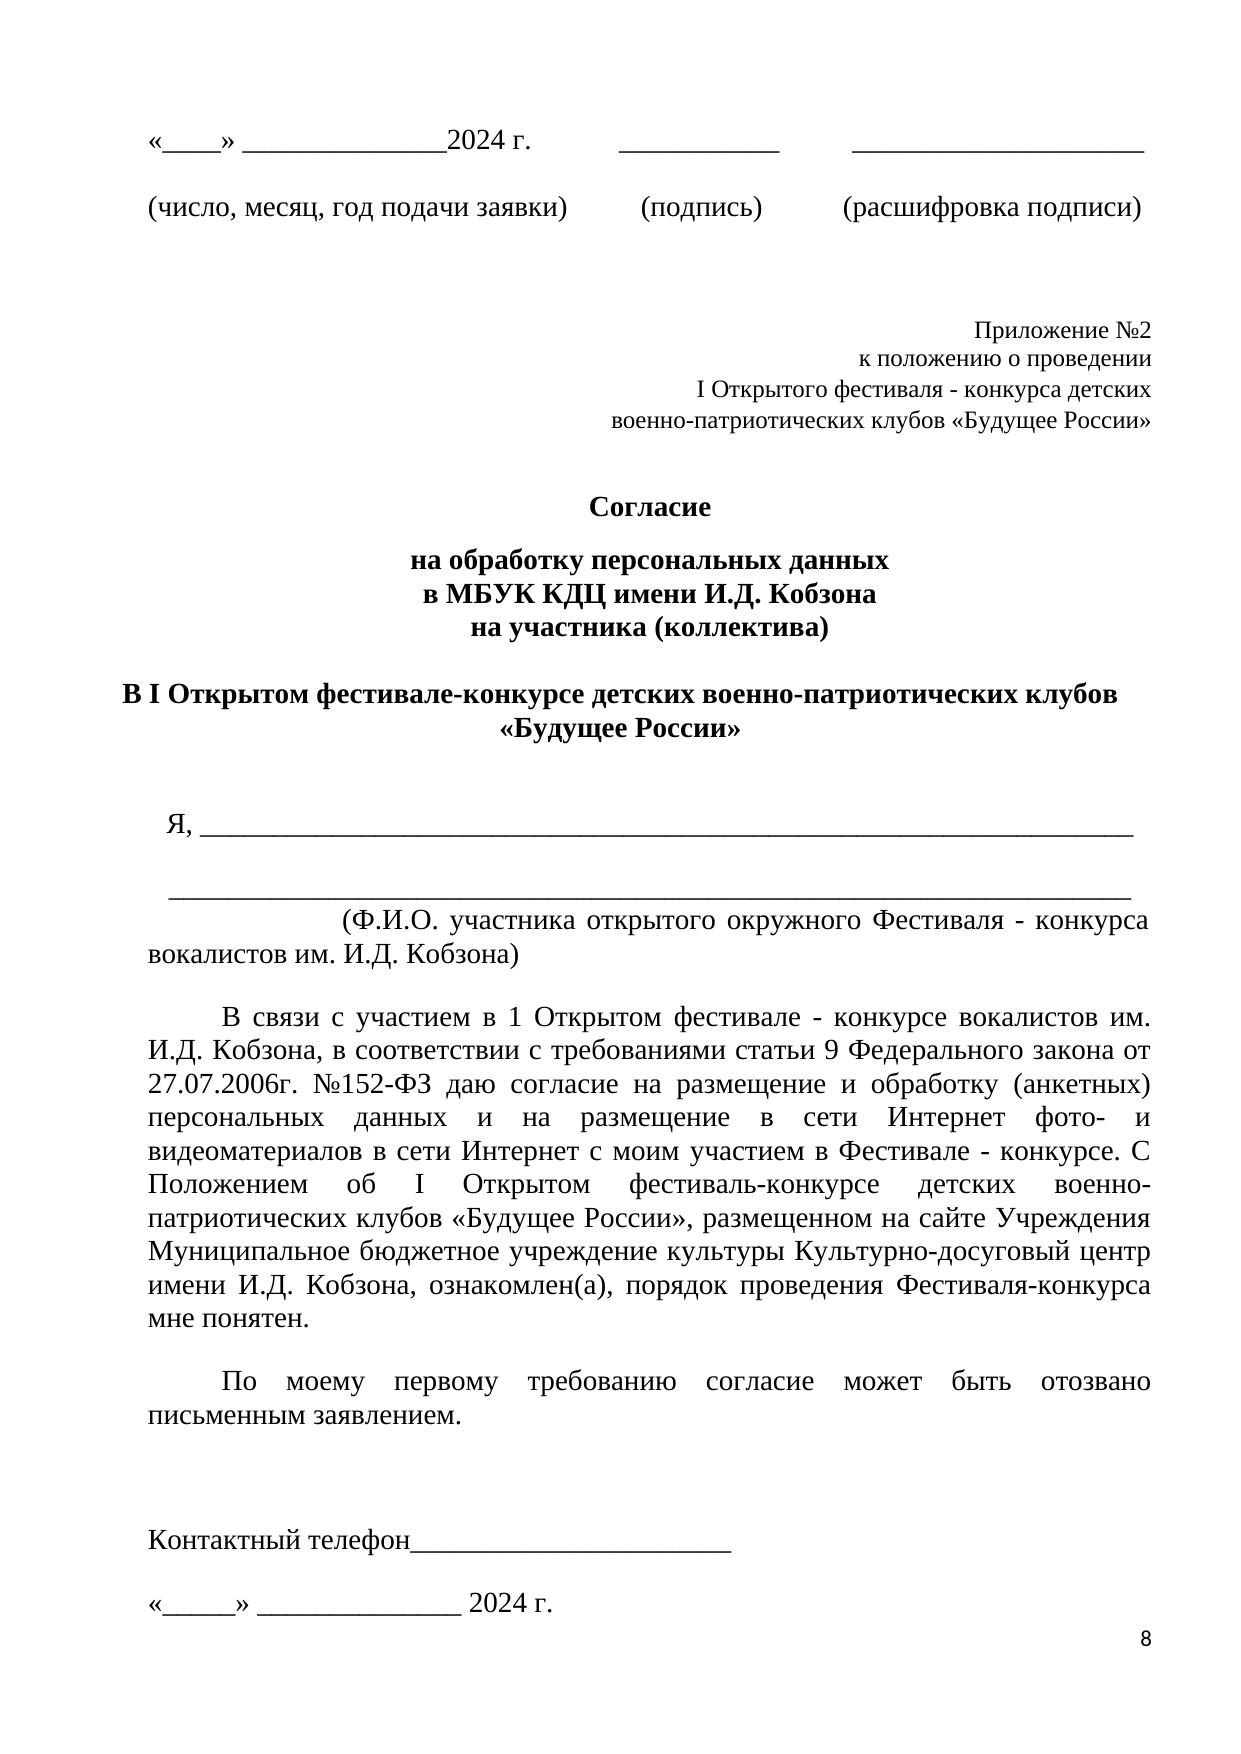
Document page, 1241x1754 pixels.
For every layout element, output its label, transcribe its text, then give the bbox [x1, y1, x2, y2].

text По моему первому требованию согласие может быть отозвано письменным заявлением. [148, 1363, 1152, 1430]
text Приложение №2 [148, 315, 1152, 343]
text I Открытого фестиваля - конкурса детских [148, 374, 1152, 403]
text на участника (коллектива) [148, 609, 1152, 643]
text в МБУК КДЦ имени И.Д. Кобзона [148, 576, 1152, 609]
text Контактный телефон______________________ [148, 1522, 1152, 1556]
text на обработку персональных данных [148, 542, 1152, 576]
text Согласие [148, 489, 1152, 523]
text «_____» ______________ 2024 г. [148, 1585, 1152, 1618]
text __________________________________________________________________ [148, 869, 1152, 902]
text Я, ________________________________________________________________ [148, 806, 1152, 840]
text В I Открытом фестивале-конкурсе детских военно-патриотических клубов «Будущее России» [89, 676, 1152, 743]
text В связи с участием в 1 Открытом фестивале - конкурсе вокалистов им. И.Д. Кобзона, в соответствии с требованиями статьи 9 Федерального закона от 27.07.2006г. №152-ФЗ даю согласие на размещение и обработку (анкетных) персональных данных и на размещение в сети Интернет фото- и видеоматериалов в сети Интернет с моим участием в Фестивале - конкурсе. С Положением об I Открытом фестиваль-конкурсе детских военно-патриотических клубов «Будущее России», размещенном на сайте Учреждения Муниципальное бюджетное учреждение культуры Культурно-досуговый центр имени И.Д. Кобзона, ознакомлен(а), порядок проведения Фестиваля-конкурса мне понятен. [148, 999, 1152, 1334]
text «____» ______________2024 г. ___________ ____________________ (число, месяц, год подачи заявки) (подпись) (расшифровка подписи) [148, 89, 1152, 223]
text к положению о проведении [148, 343, 1152, 372]
text военно-патриотических клубов «Будущее России» [148, 406, 1152, 434]
text (Ф.И.О. участника открытого окружного Фестиваля - конкурса вокалистов им. И.Д. Кобзона) [148, 902, 1152, 969]
